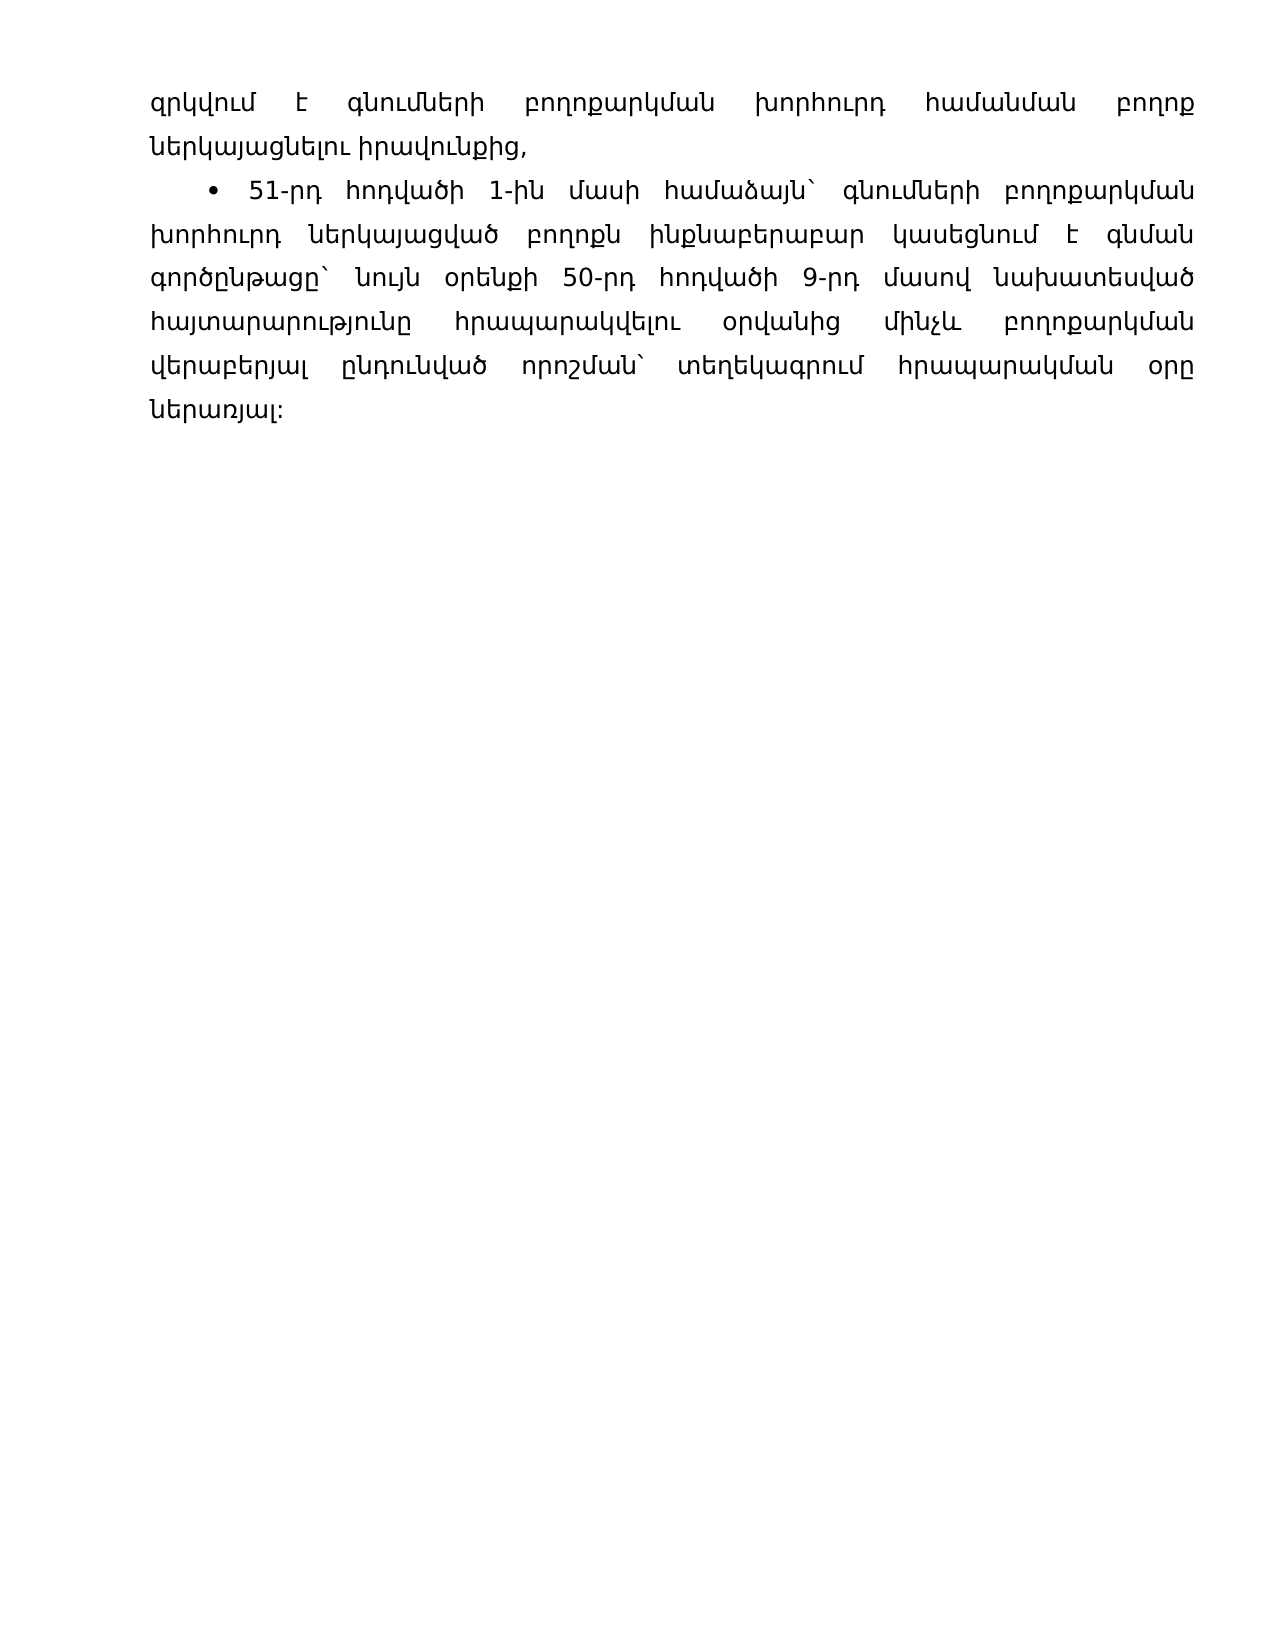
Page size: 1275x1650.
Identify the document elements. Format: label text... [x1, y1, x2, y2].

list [150, 89, 1196, 162]
list 51-րդ հոդվածի 1-ին մասի համաձայն` գնումների բողոքարկման խորհուրդ ներկայացված բողոքն ինքնաբերաբար կասեցնում է գնման գործընթացը` նույն օրենքի 50-րդ հոդվածի 9-րդ մասով նախատեսված հայտարարությունը հրապարակվելու օրվանից մինչև բողոքարկման վերաբերյալ ընդունված որոշման՝ տեղեկագրում հրապարակման օրը ներառյալ: [150, 176, 1196, 424]
